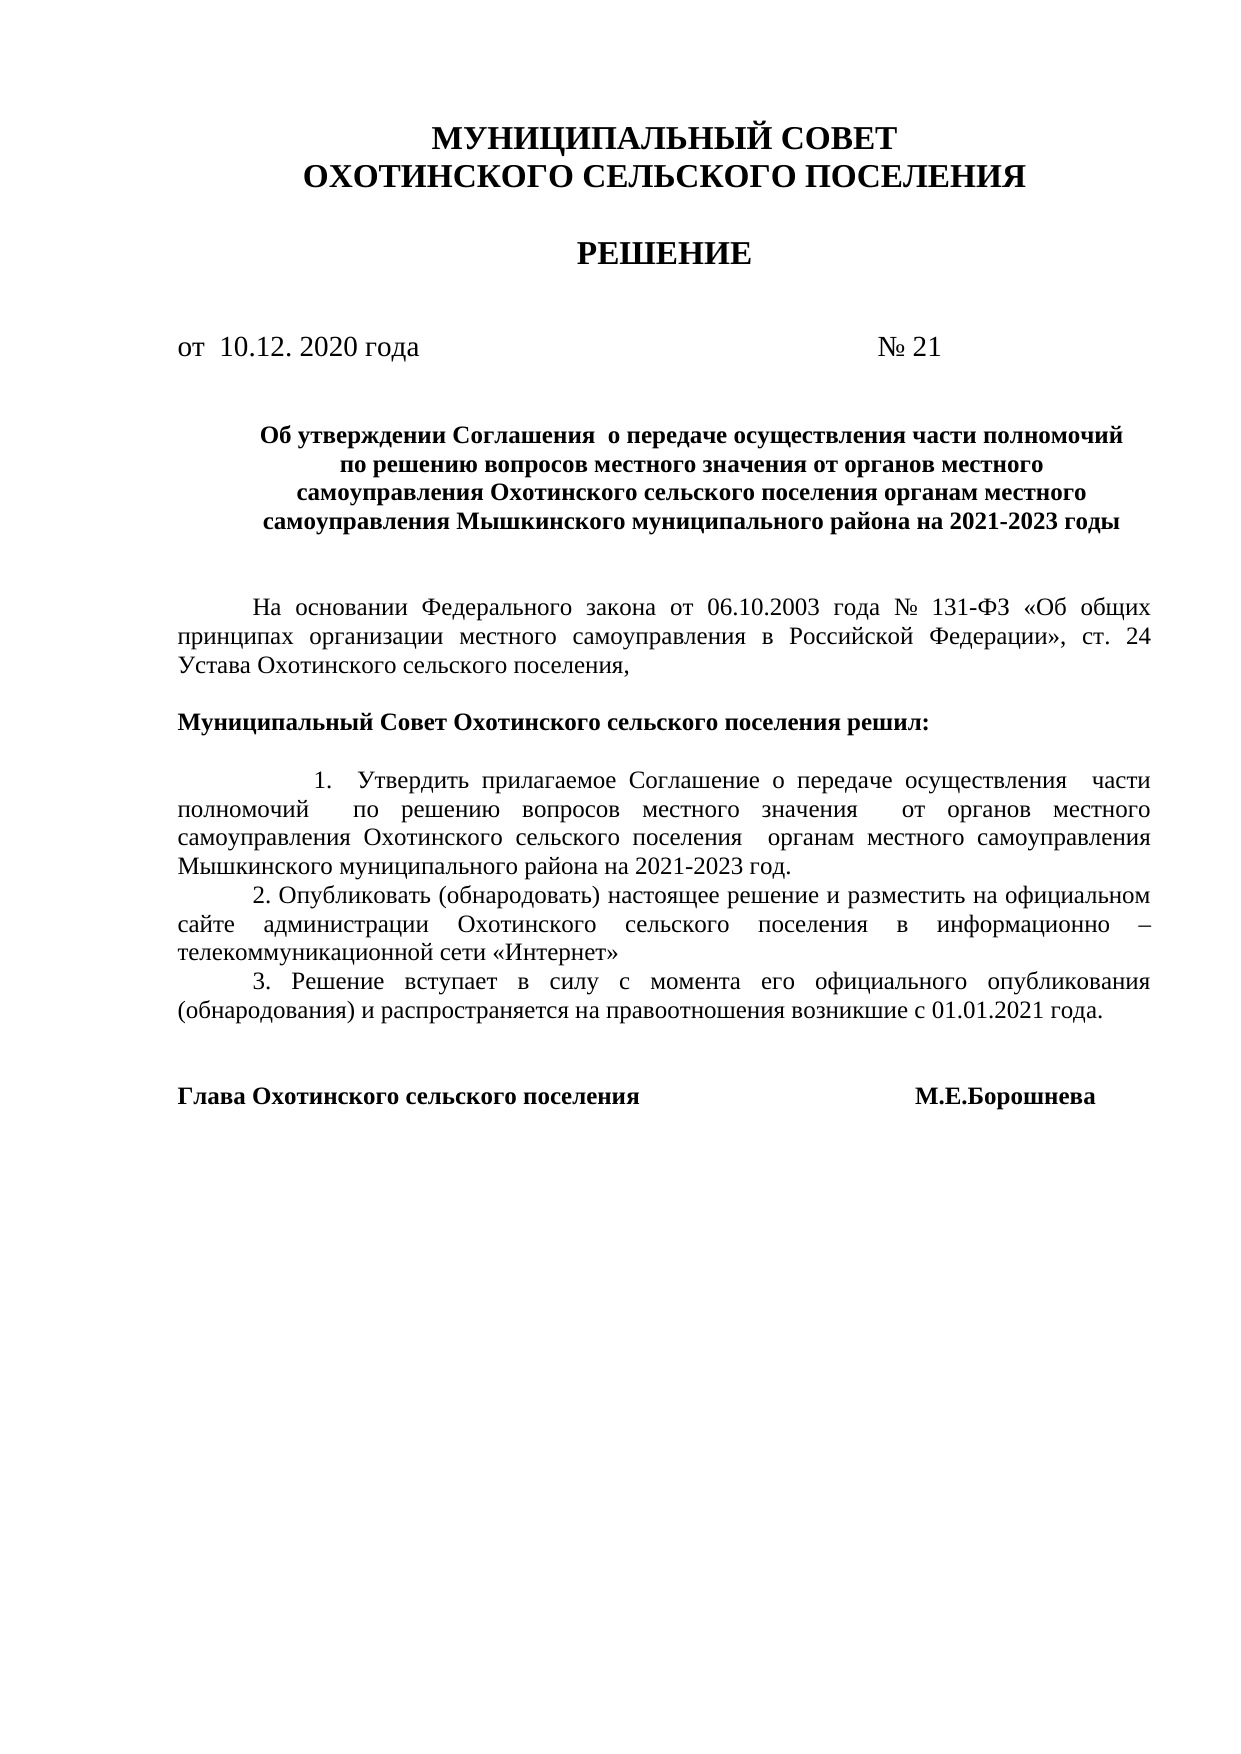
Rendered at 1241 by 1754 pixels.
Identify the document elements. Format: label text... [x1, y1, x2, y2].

text МУНИЦИПАЛЬНЫЙ СОВЕТ [177, 118, 1152, 156]
subtitle самоуправления Охотинского сельского поселения органам местного [177, 477, 1206, 506]
text 2. Опубликовать (обнародовать) настоящее решение и разместить на официальном сайте администрации Охотинского сельского поселения в информационно – телекоммуникационной сети «Интернет» [177, 880, 1152, 966]
text 3. Решение вступает в силу с момента его официального опубликования (обнародования) и распространяется на правоотношения возникшие с 01.01.2021 года. [177, 966, 1152, 1024]
text ОХОТИНСКОГО СЕЛЬСКОГО ПОСЕЛЕНИЯ [177, 156, 1152, 195]
text от 10.12. 2020 года № 21 [177, 329, 1152, 362]
subtitle самоуправления Мышкинского муниципального района на 2021-2023 годы [177, 506, 1206, 535]
text Глава Охотинского сельского поселения М.Е.Борошнева [177, 1081, 1152, 1110]
text Муниципальный Совет Охотинского сельского поселения решил: [177, 707, 1152, 736]
subtitle Об утверждении Соглашения о передаче осуществления части полномочий [177, 420, 1206, 449]
subtitle по решению вопросов местного значения от органов местного [177, 449, 1206, 477]
text 1. Утвердить прилагаемое Соглашение о передаче осуществления части полномочий по решению вопросов местного значения от органов местного самоуправления Охотинского сельского поселения органам местного самоуправления Мышкинского муниципального района на 2021-2023 год. [177, 765, 1152, 880]
text На основании Федерального закона от 06.10.2003 года № 131-ФЗ «Об общих принципах организации местного самоуправления в Российской Федерации», ст. 24 Устава Охотинского сельского поселения, [177, 592, 1152, 679]
text РЕШЕНИЕ [177, 233, 1152, 271]
